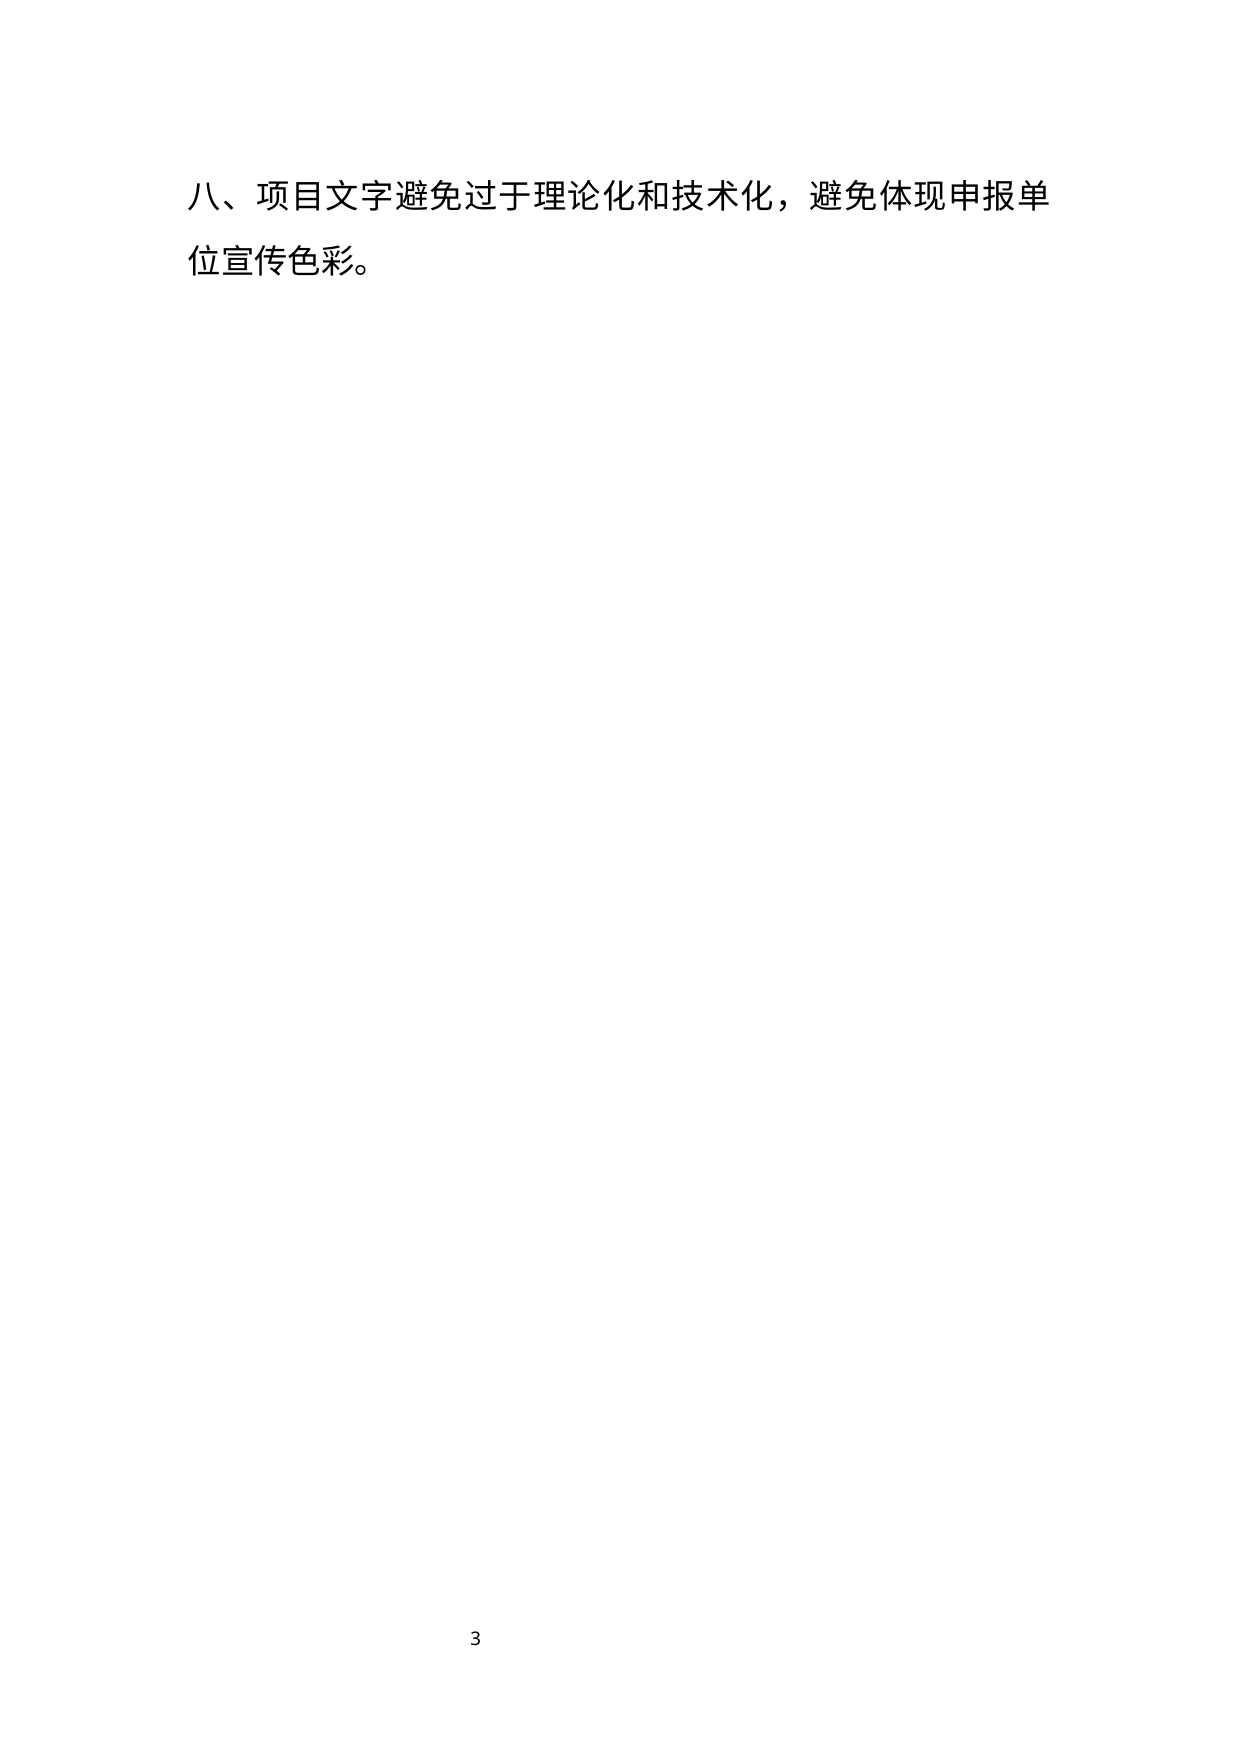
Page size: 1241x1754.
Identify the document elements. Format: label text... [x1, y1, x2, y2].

text 八、项目文字避免过于理论化和技术化，避免体现申报单位宣传色彩。 [187, 162, 1053, 292]
